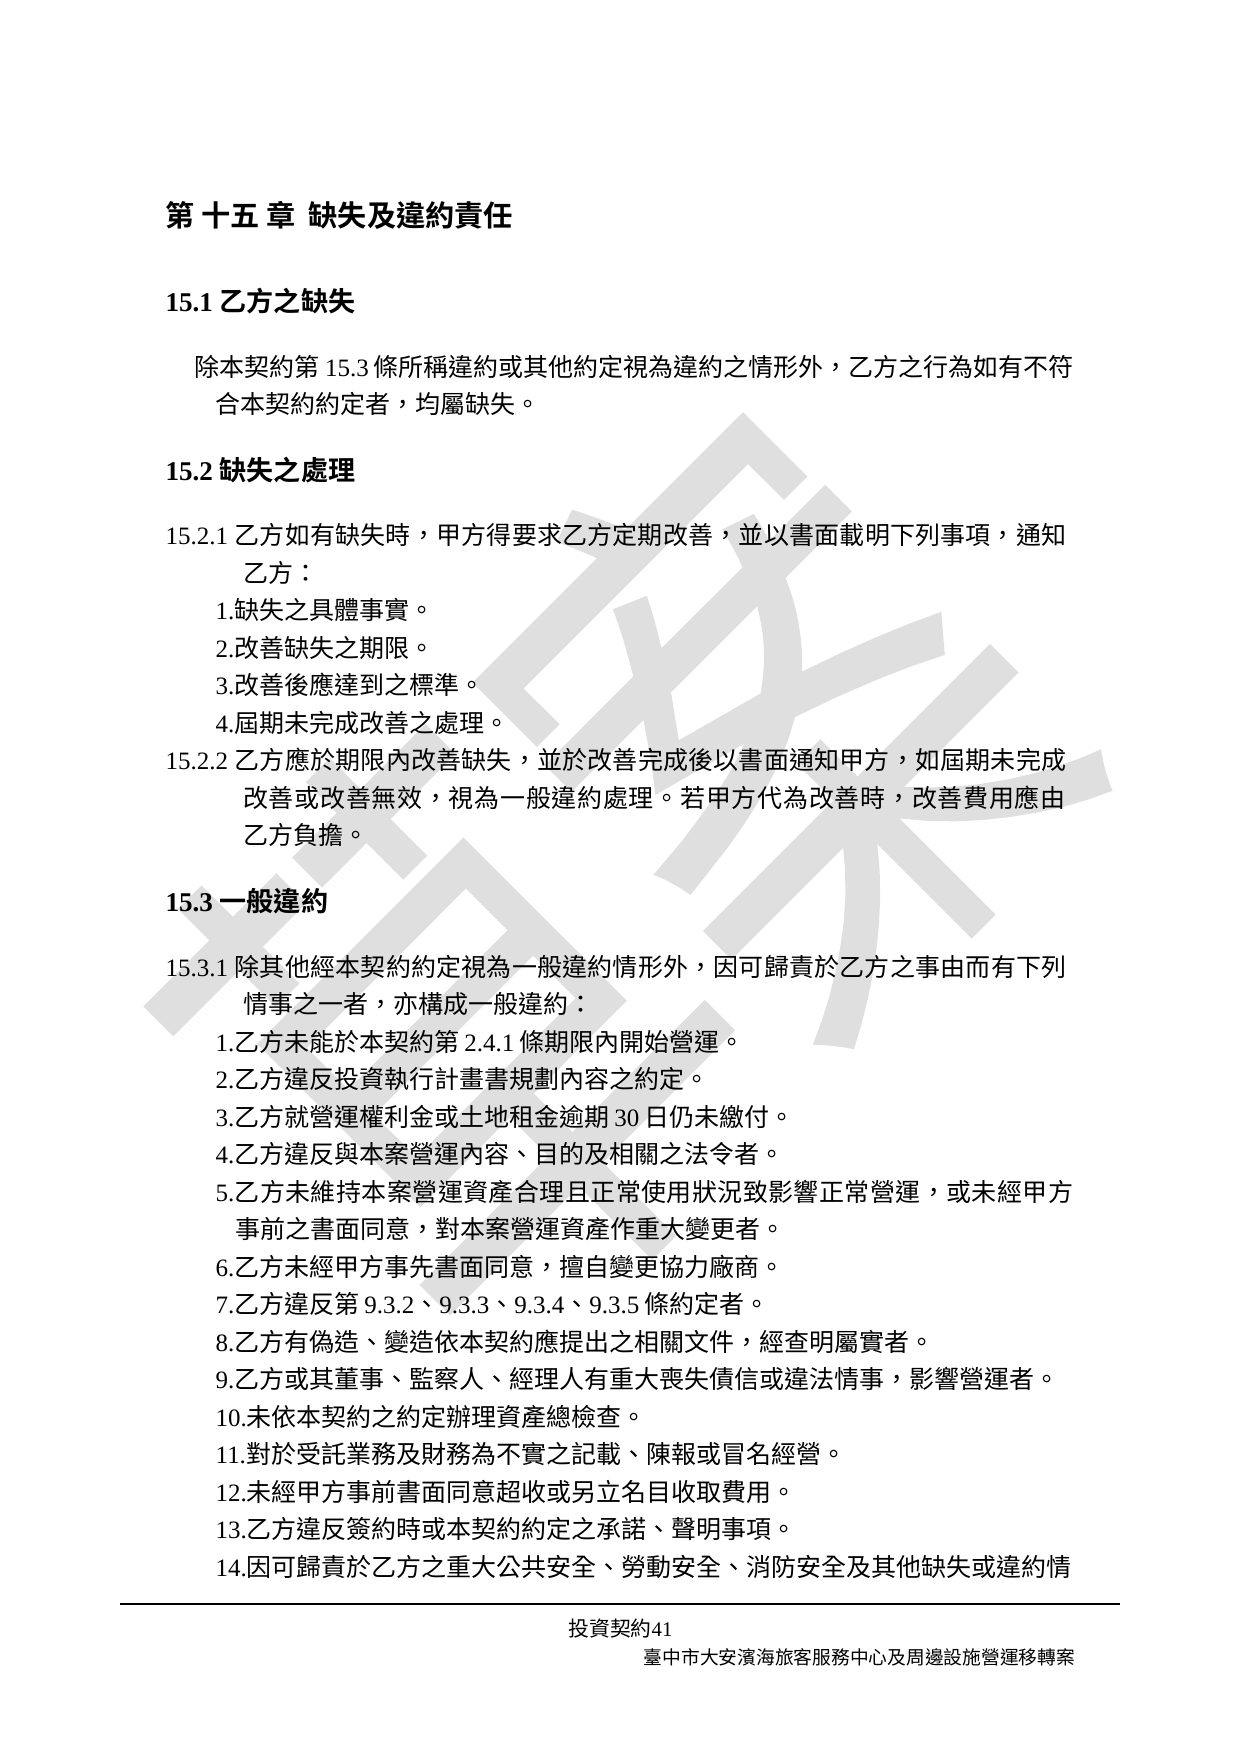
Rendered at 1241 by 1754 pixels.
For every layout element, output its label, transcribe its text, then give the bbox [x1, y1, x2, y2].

text 1.未經甲方事前書面同意超收或另立名目收取費用。 [215, 1471, 1075, 1509]
text 15.2 缺失之處理 [165, 431, 1075, 506]
text 6.乙方未經甲方事先書面同意，擅自變更協力廠商。 [215, 1246, 1075, 1284]
text 4.屆期未完成改善之處理。 [215, 703, 1075, 740]
text 除本契約第15.3條所稱違約或其他約定視為違約之情形外，乙方之行為如有不符合本契約約定者，均屬缺失。 [194, 346, 1075, 421]
text 1.乙方違反簽約時或本契約約定之承諾、聲明事項。 [215, 1509, 1075, 1546]
text 15.2.1 乙方如有缺失時，甲方得要求乙方定期改善，並以書面載明下列事項，通知乙方： [165, 515, 1067, 590]
text .乙方有偽造、變造依本契約應提出之相關文件，經查明屬實者。 [215, 1321, 1075, 1359]
text .乙方或其董事、監察人、經理人有重大喪失債信或違法情事，影響營運者。 [215, 1359, 1075, 1396]
text 5.乙方未維持本案營運資產合理且正常使用狀況致影響正常營運，或未經甲方事前之書面同意，對本案營運資產作重大變更者。 [215, 1171, 1075, 1246]
text 3.改善後應達到之標準。 [215, 665, 1075, 703]
text 15.1 乙方之缺失 [165, 262, 1075, 337]
text 1.缺失之具體事實。 [215, 590, 1075, 628]
text 第 十五 章 缺失及違約責任 [165, 176, 1075, 251]
text 3.乙方就營運權利金或土地租金逾期30日仍未繳付。 [215, 1096, 1075, 1134]
text 15.2.2 乙方應於期限內改善缺失，並於改善完成後以書面通知甲方，如屆期未完成改善或改善無效，視為一般違約處理。若甲方代為改善時，改善費用應由乙方負擔。 [165, 740, 1067, 853]
text 1.對於受託業務及財務為不實之記載、陳報或冒名經營。 [215, 1434, 1075, 1471]
text 15.3.1 除其他經本契約視為一般違約情形外，因可歸責於乙方之事由而有下列情事之一者，亦構成一般違約： [165, 946, 1067, 1021]
text 2.改善缺失之期限。 [215, 628, 1075, 665]
text 1.乙方未能於本契約第條期限內開始營運。 [215, 1021, 1075, 1059]
text 2.乙方違反投資執行計畫書規劃內容之約定。 [215, 1059, 1075, 1096]
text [215, 1546, 1075, 1584]
text 4.乙方違反與本案營運內容、目的及相關之法令者。 [215, 1134, 1075, 1171]
text .未依本契約之約定辦理資產總檢查。 [215, 1396, 1075, 1434]
text 15.3 一般違約 [165, 862, 1075, 937]
